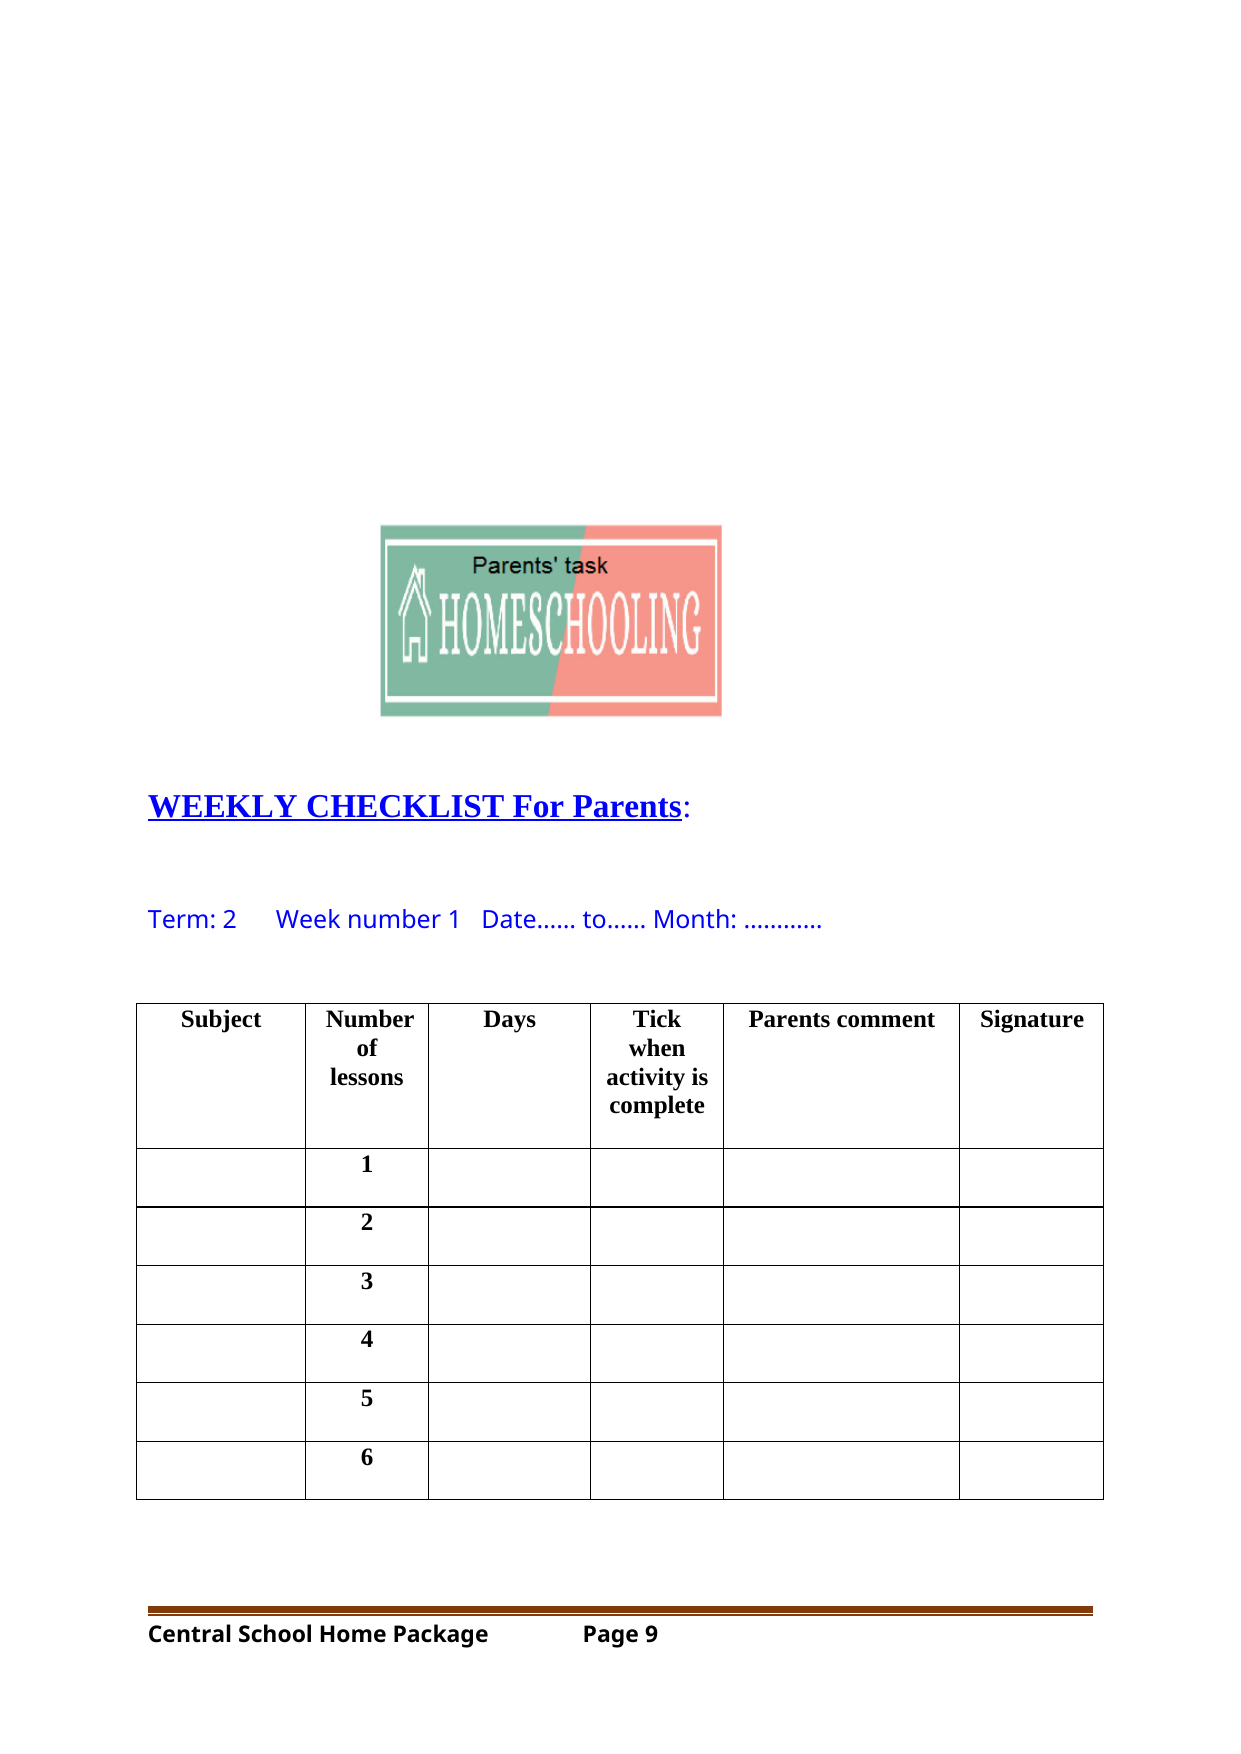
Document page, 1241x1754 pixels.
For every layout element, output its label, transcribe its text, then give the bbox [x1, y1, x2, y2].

table_cell [724, 1442, 959, 1499]
table_cell [429, 1149, 590, 1206]
table_cell [137, 1208, 305, 1265]
table_cell 1 [306, 1149, 428, 1206]
table_cell 2 [306, 1208, 428, 1265]
table_cell [137, 1442, 305, 1499]
table_cell [724, 1325, 959, 1382]
table_cell [591, 1266, 723, 1323]
table_header Number of lessons [306, 1004, 428, 1148]
table_cell [591, 1325, 723, 1382]
table_cell [591, 1383, 723, 1441]
table_cell [591, 1208, 723, 1265]
table_cell [429, 1325, 590, 1382]
table_cell [960, 1266, 1103, 1323]
table_cell [429, 1266, 590, 1323]
table_cell 6 [306, 1442, 428, 1499]
table_cell [724, 1383, 959, 1441]
table_cell 3 [306, 1266, 428, 1323]
table_cell [960, 1149, 1103, 1206]
table_cell [960, 1383, 1103, 1441]
table_cell [724, 1266, 959, 1323]
table_cell [591, 1442, 723, 1499]
table_cell [137, 1266, 305, 1323]
table_cell [137, 1325, 305, 1382]
table_cell [960, 1442, 1103, 1499]
table_header Subject [137, 1004, 305, 1148]
table_cell 5 [306, 1383, 428, 1441]
picture [374, 521, 734, 718]
table_header Signature [960, 1004, 1103, 1148]
table_cell [724, 1208, 959, 1265]
table_cell 4 [306, 1325, 428, 1382]
table_cell [960, 1208, 1103, 1265]
table_cell [960, 1325, 1103, 1382]
table_cell [137, 1383, 305, 1441]
table_cell [724, 1149, 959, 1206]
table_cell [429, 1208, 590, 1265]
text WEEKLY CHECKLIST For Parents: [148, 786, 1093, 824]
table_header Days [429, 1004, 590, 1148]
text Term: 2 Week number 1 Date…… to…… Month: ………… [148, 902, 1093, 936]
table_cell [429, 1442, 590, 1499]
table_cell [591, 1149, 723, 1206]
table_cell [137, 1149, 305, 1206]
table_cell [429, 1383, 590, 1441]
table_header Tick when activity is complete [591, 1004, 723, 1148]
table_header Parents comment [724, 1004, 959, 1148]
